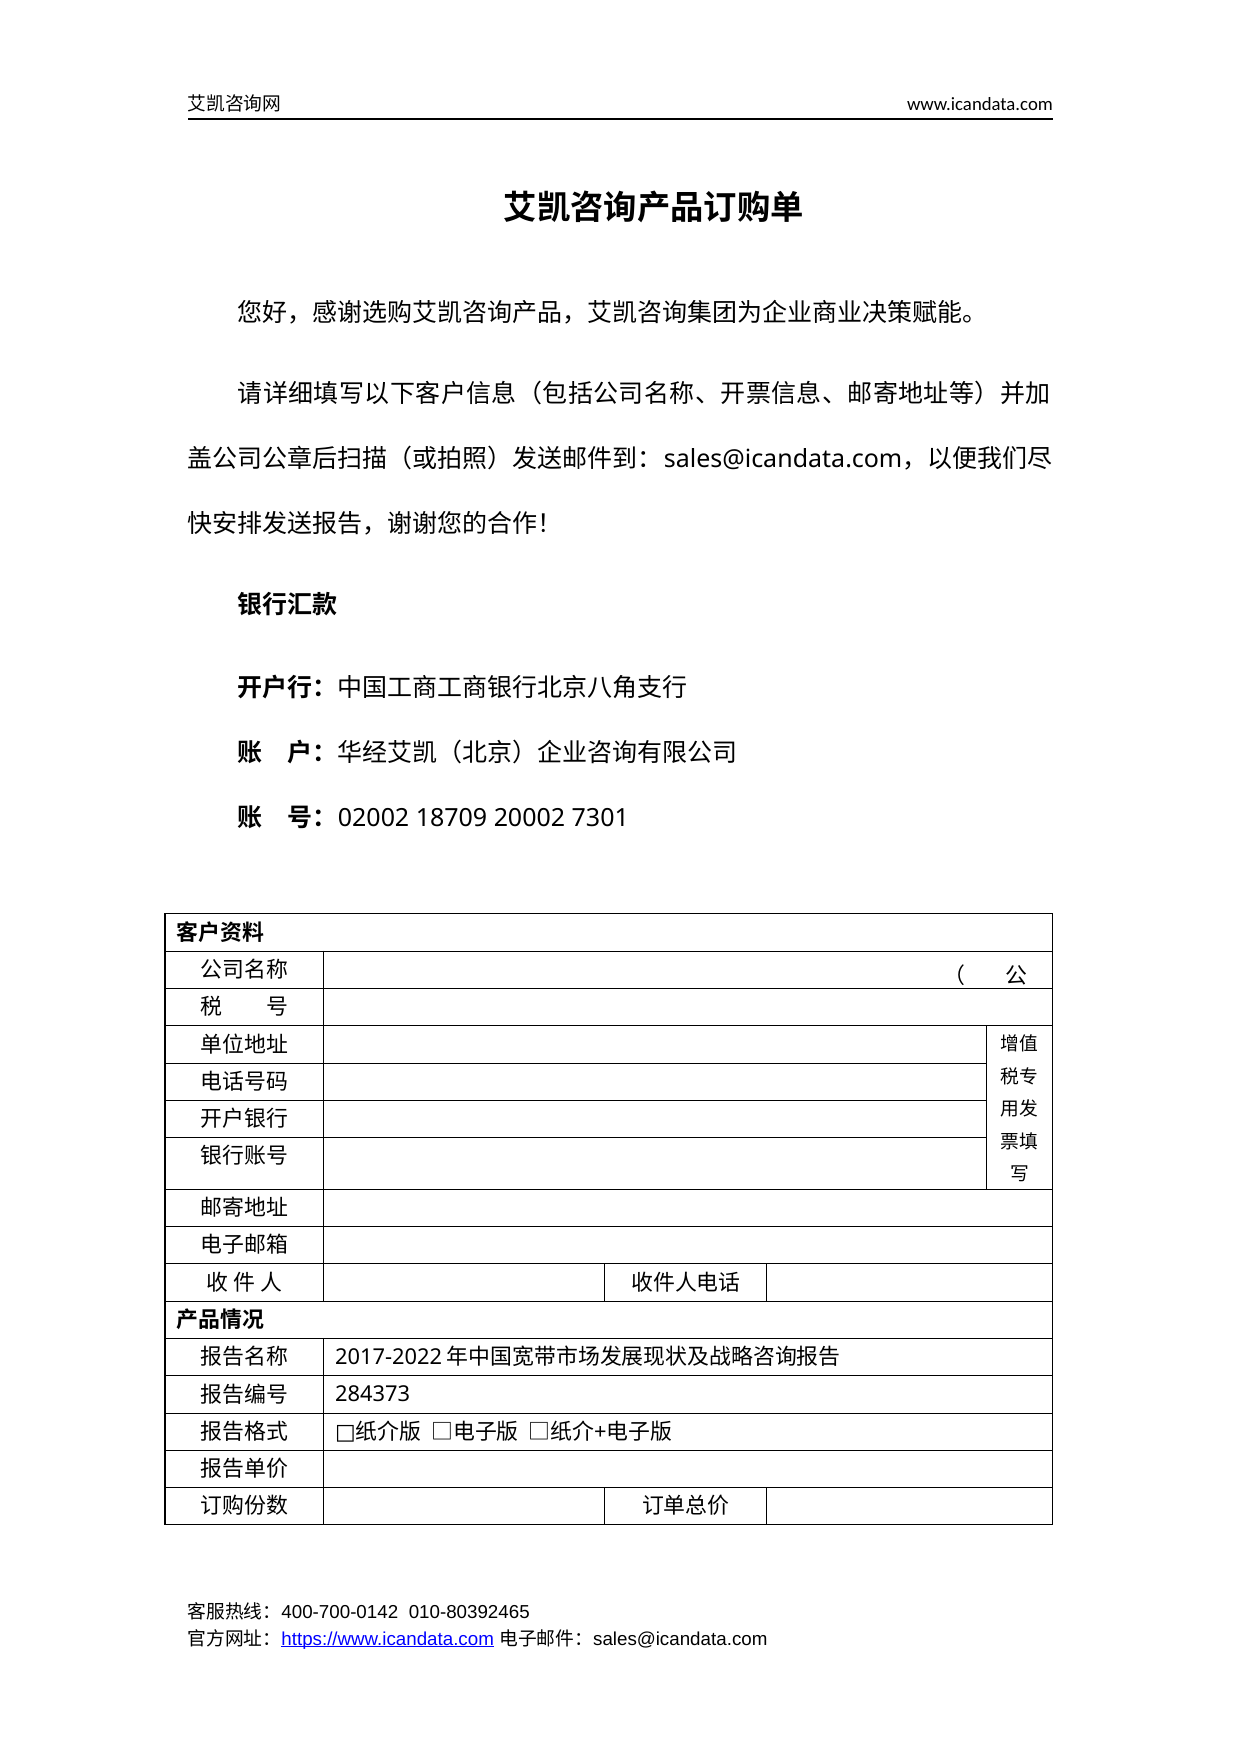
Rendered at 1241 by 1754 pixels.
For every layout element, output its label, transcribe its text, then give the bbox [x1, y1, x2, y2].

text 开户行：中国工商工商银行北京八角支行 [187, 653, 1053, 718]
table_cell 开户银行 [166, 1101, 323, 1137]
table_cell [324, 1026, 986, 1062]
text 账 号：02002 18709 20002 7301 [187, 783, 1053, 848]
table_cell [324, 1064, 986, 1100]
table_cell [767, 1488, 1052, 1524]
table_cell 电子邮箱 [166, 1227, 323, 1263]
table_cell 订购份数 [166, 1488, 323, 1524]
table_cell 税 号 [166, 989, 323, 1025]
table_cell [324, 1190, 1052, 1226]
table_cell 报告编号 [166, 1376, 323, 1412]
table_cell 增值税专用发票填写 [987, 1026, 1052, 1189]
table_cell 邮寄地址 [166, 1190, 323, 1226]
table_cell 报告格式 [166, 1414, 323, 1450]
text 请详细填写以下客户信息（包括公司名称、开票信息、邮寄地址等）并加盖公司公章后扫描（或拍照）发送邮件到：sales@icandata.com，以便我们尽快安排发送报告，谢谢您的合作！ [187, 359, 1053, 554]
table_cell [324, 1488, 604, 1524]
text 艾凯咨询产品订购单 [187, 172, 1053, 237]
table_header 客户资料 [166, 914, 1052, 951]
table_cell 单位地址 [166, 1026, 323, 1062]
table_cell 银行账号 [166, 1138, 323, 1189]
text 您好，感谢选购艾凯咨询产品，艾凯咨询集团为企业商业决策赋能。 [187, 278, 1053, 343]
table_cell □纸介版 □电子版 □纸介+电子版 [324, 1414, 1052, 1450]
table_cell [324, 1138, 986, 1189]
table_cell 电话号码 [166, 1064, 323, 1100]
table_cell 2017-2022年中国宽带市场发展现状及战略咨询报告 [324, 1339, 1052, 1375]
table_cell 报告单价 [166, 1451, 323, 1487]
table_cell [324, 1264, 604, 1301]
table_cell 收 件 人 [166, 1264, 323, 1301]
table_cell [324, 1101, 986, 1137]
table_cell [324, 952, 1052, 988]
table_cell 284373 [324, 1376, 1052, 1412]
table_cell 公司名称 [166, 952, 323, 988]
table_cell [324, 989, 1052, 1025]
table_cell [767, 1264, 1052, 1301]
table_cell 报告名称 [166, 1339, 323, 1375]
table_cell 订单总价 [605, 1488, 766, 1524]
table_cell [324, 1227, 1052, 1263]
text 银行汇款 [187, 570, 1053, 635]
table_cell 产品情况 [166, 1302, 1052, 1338]
table_cell [324, 1451, 1052, 1487]
text 账 户：华经艾凯（北京）企业咨询有限公司 [187, 718, 1053, 783]
table_cell 收件人电话 [605, 1264, 766, 1301]
